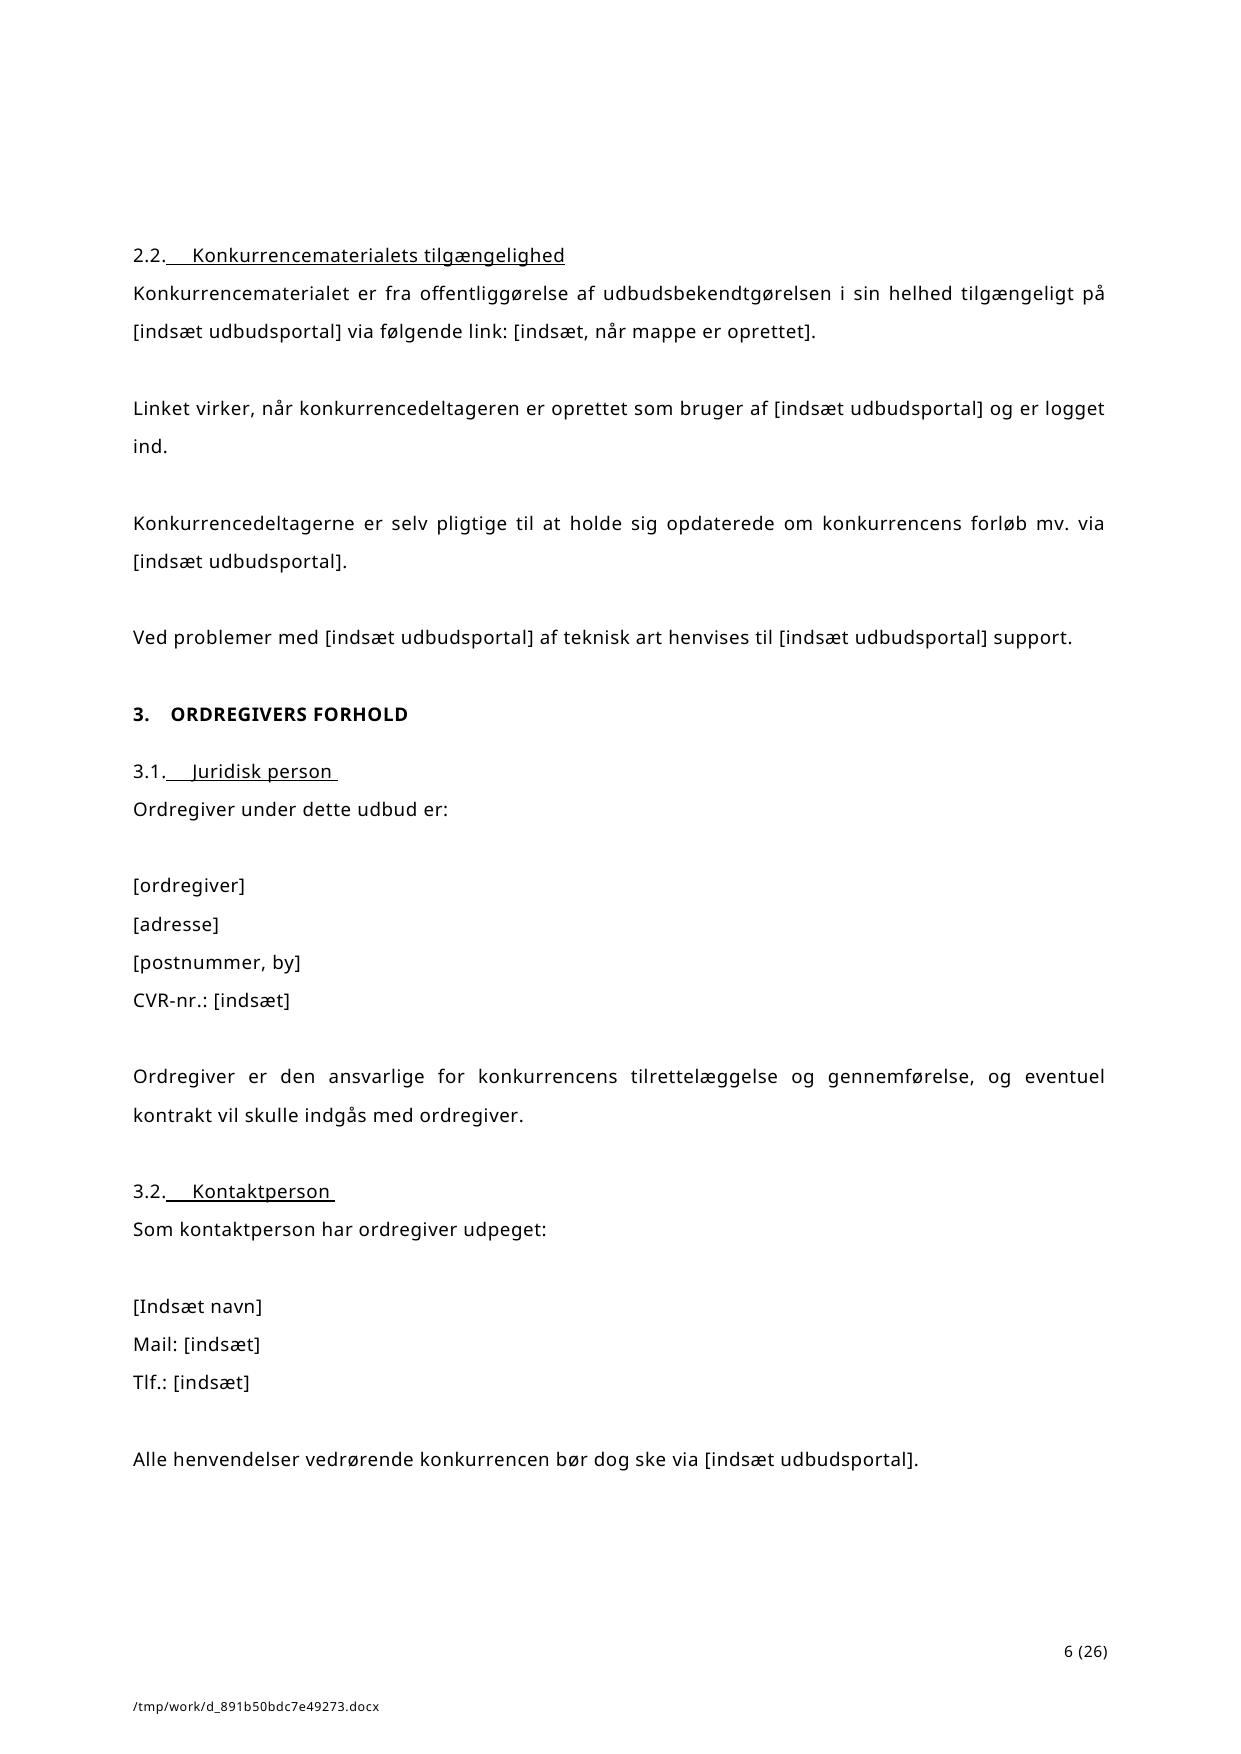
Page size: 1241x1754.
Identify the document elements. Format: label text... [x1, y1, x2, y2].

list Juridisk person [133, 758, 1107, 783]
list Kontaktperson [133, 1178, 1107, 1204]
text Konkurrencematerialet er fra offentliggørelse af udbudsbekendtgørelsen i sin helhed tilgængeligt på [indsæt udbudsportal] via følgende link: [indsæt, når mappe er oprettet]. [133, 280, 1107, 344]
text Ordregiver er den ansvarlige for konkurrencens tilrettelæggelse og gennemførelse, og eventuel kontrakt vil skulle indgås med ordregiver. [133, 1064, 1107, 1127]
text Mail: [indsæt] [133, 1331, 1107, 1357]
text Ordregiver under dette udbud er: [133, 796, 1107, 822]
text Alle henvendelser vedrørende konkurrencen bør dog ske via [indsæt udbudsportal]. [133, 1446, 1107, 1472]
list Konkurrencematerialets tilgængelighed [133, 242, 1107, 268]
text Linket virker, når konkurrencedeltageren er oprettet som bruger af [indsæt udbudsportal] og er logget ind. [133, 395, 1107, 459]
text Konkurrencedeltagerne er selv pligtige til at holde sig opdaterede om konkurrencens forløb mv. via [indsæt udbudsportal]. [133, 510, 1107, 573]
text [postnummer, by] [133, 949, 1107, 974]
text [ordregiver] [133, 873, 1107, 898]
text Tlf.: [indsæt] [133, 1369, 1107, 1395]
subtitle Ordregivers forhold [133, 701, 1107, 726]
text CVR-nr.: [indsæt] [133, 987, 1107, 1013]
text Ved problemer med [indsæt udbudsportal] af teknisk art henvises til [indsæt udbudsportal] support. [133, 624, 1107, 650]
text Som kontaktperson har ordregiver udpeget: [133, 1217, 1107, 1242]
text [adresse] [133, 911, 1107, 936]
text [Indsæt navn] [133, 1293, 1107, 1319]
